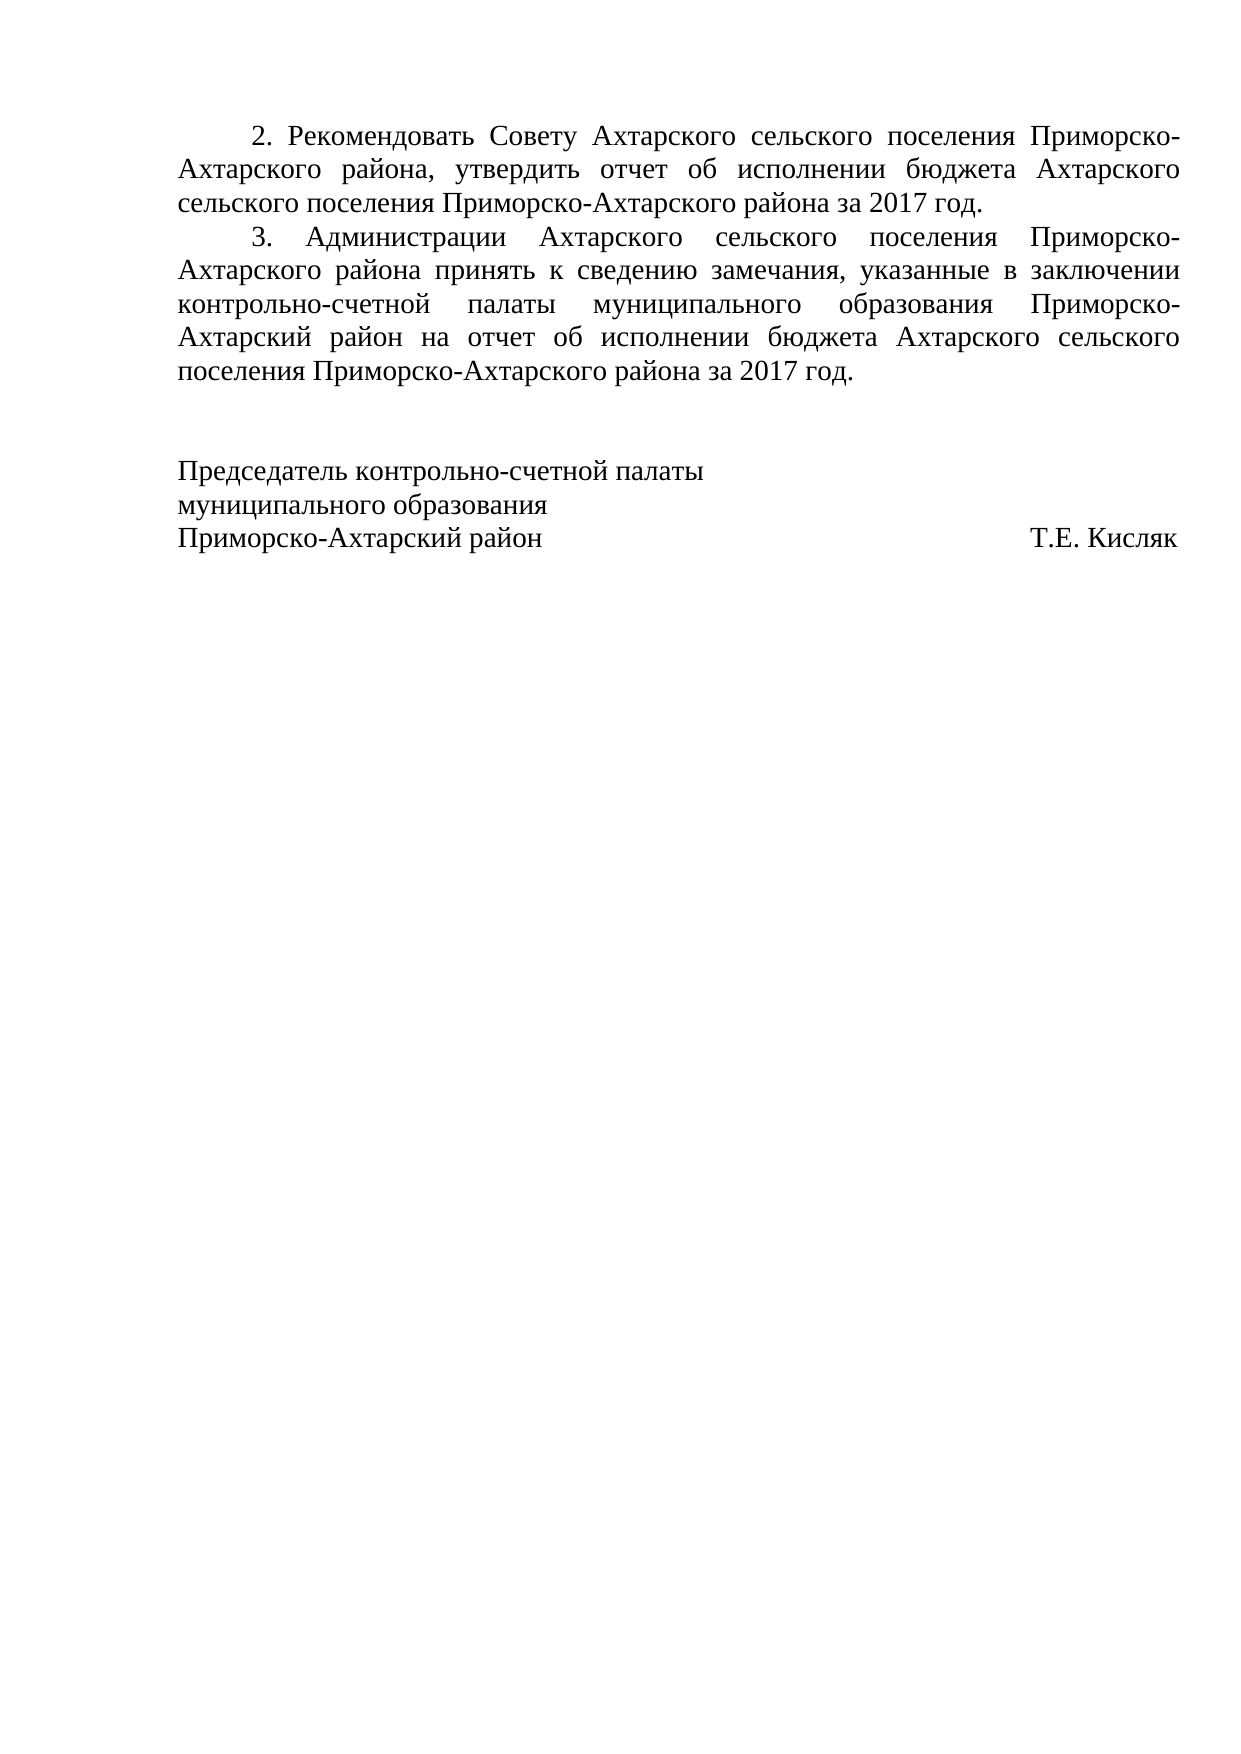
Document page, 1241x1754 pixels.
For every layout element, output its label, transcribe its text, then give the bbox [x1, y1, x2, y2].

text Председатель контрольно-счетной палаты [177, 453, 1181, 487]
text 3. Администрации Ахтарского сельского поселения Приморско-Ахтарского района принять к сведению замечания, указанные в заключении контрольно-счетной палаты муниципального образования Приморско-Ахтарский район на отчет об исполнении бюджета Ахтарского сельского поселения Приморско-Ахтарского района за 2017 год. [177, 219, 1181, 386]
text Приморско-Ахтарский район Т.Е. Кисляк [177, 521, 1181, 554]
text 2. Рекомендовать Совету Ахтарского сельского поселения Приморско-Ахтарского района, утвердить отчет об исполнении бюджета Ахтарского сельского поселения Приморско-Ахтарского района за 2017 год. [177, 118, 1181, 219]
text муниципального образования [177, 487, 1181, 521]
